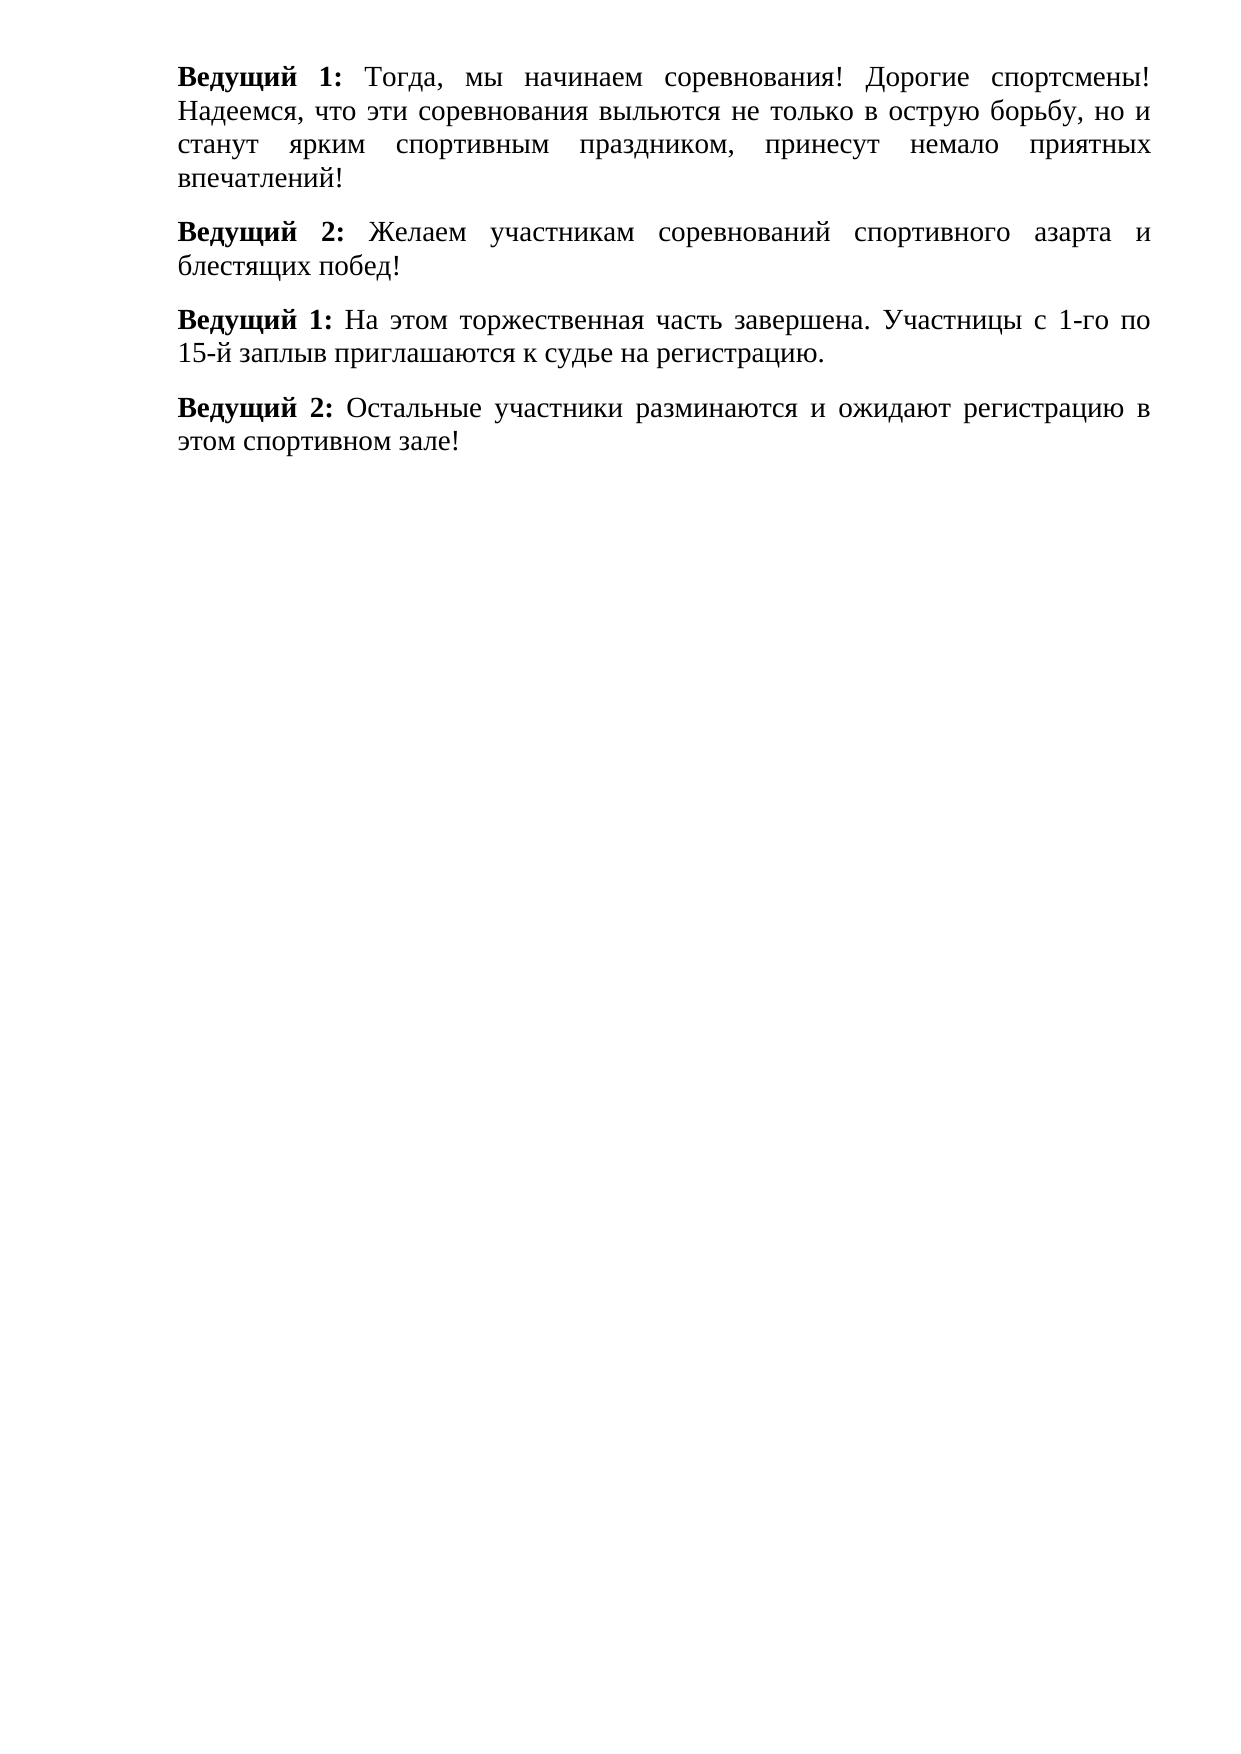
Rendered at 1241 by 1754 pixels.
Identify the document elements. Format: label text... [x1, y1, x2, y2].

text Ведущий 1: На этом торжественная часть завершена. Участницы с 1-го по 15-й заплыв приглашаются к судье на регистрацию. [177, 302, 1152, 369]
text Ведущий 2: Желаем участникам соревнований спортивного азарта и блестящих побед! [177, 214, 1152, 281]
text Ведущий 2: Остальные участники разминаются и ожидают регистрацию в этом спортивном зале! [177, 390, 1152, 457]
text Ведущий 1: Тогда, мы начинаем соревнования! Дорогие спортсмены! Надеемся, что эти соревнования выльются не только в острую борьбу, но и станут ярким спортивным праздником, принесут немало приятных впечатлений! [177, 59, 1152, 193]
